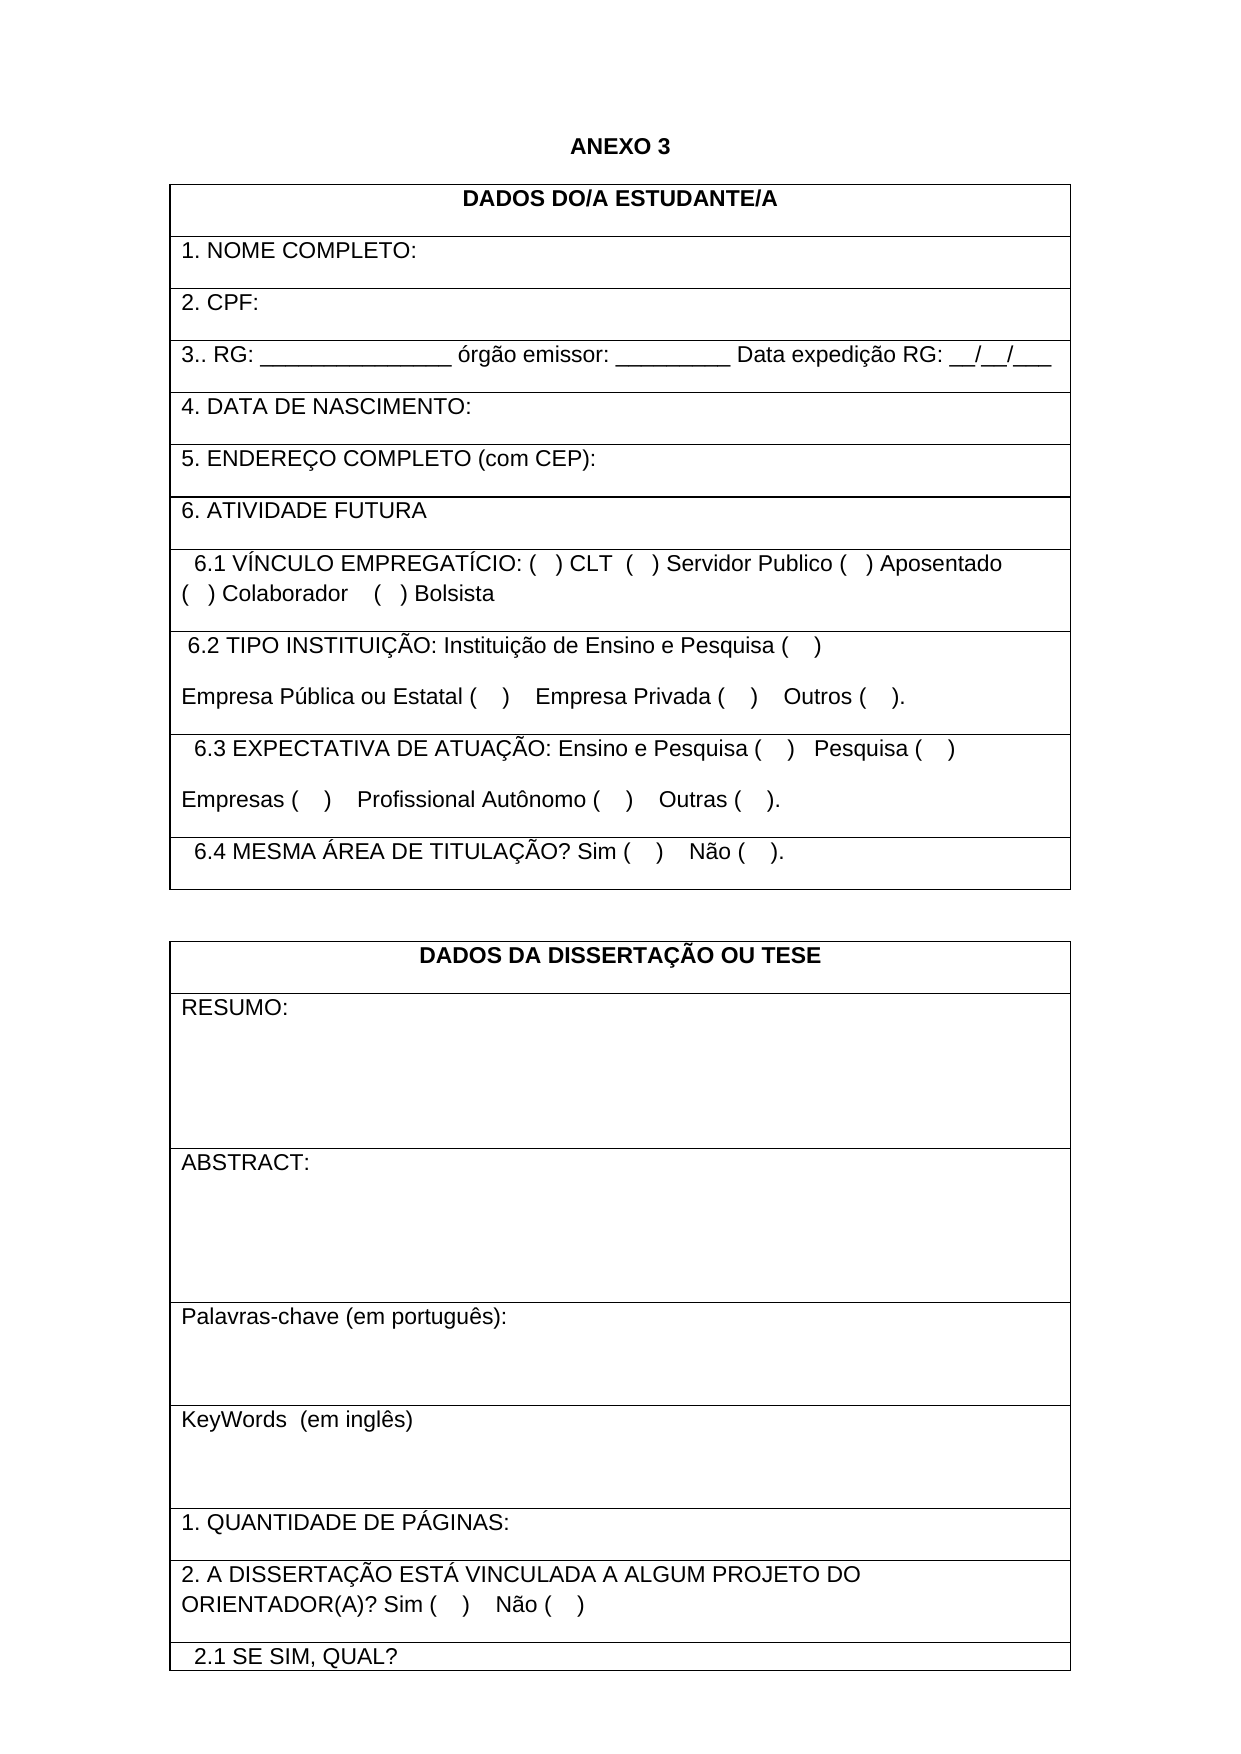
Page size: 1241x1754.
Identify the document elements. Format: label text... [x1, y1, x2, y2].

table_header DADOS DA DISSERTAÇÃO OU TESE [171, 942, 1070, 993]
table_cell 2. CPF: [171, 289, 1070, 340]
table_cell 2.1 SE SIM, QUAL? [171, 1643, 1070, 1670]
table_cell 5. ENDEREÇO COMPLETO (com CEP): [171, 445, 1070, 496]
table_header DADOS DO/A ESTUDANTE/A [171, 185, 1070, 236]
table_cell 1. NOME COMPLETO: [171, 237, 1070, 288]
table_cell 6.2 TIPO INSTITUIÇÃO: Instituição de Ensino e Pesquisa ( ) Empresa Pública ou Estatal ( ) Empresa Privada ( ) Outros ( ). [171, 632, 1070, 734]
table_cell 3.. RG: _______________ órgão emissor: _________ Data expedição RG: __/__/___ [171, 341, 1070, 392]
table_cell 4. DATA DE NASCIMENTO: [171, 393, 1070, 444]
table_cell ABSTRACT: [171, 1149, 1070, 1302]
table_cell 1. QUANTIDADE DE PÁGINAS: [171, 1509, 1070, 1560]
table_cell KeyWords (em inglês) [171, 1406, 1070, 1508]
table_cell 2. A DISSERTAÇÃO ESTÁ VINCULADA A ALGUM PROJETO DO ORIENTADOR(A)? Sim ( ) Não ( ) [171, 1561, 1070, 1642]
table_cell Palavras-chave (em português): [171, 1303, 1070, 1405]
table_cell 6. ATIVIDADE FUTURA [171, 498, 1070, 548]
text ANEXO 3 [118, 133, 1122, 159]
table_cell RESUMO: [171, 994, 1070, 1147]
table_cell 6.1 VÍNCULO EMPREGATÍCIO: ( ) CLT ( ) Servidor Publico ( ) Aposentado ( ) Colaborador ( ) Bolsista [171, 550, 1070, 631]
table_cell 6.4 MESMA ÁREA DE TITULAÇÃO? Sim ( ) Não ( ). [171, 838, 1070, 889]
table_cell 6.3 EXPECTATIVA DE ATUAÇÃO: Ensino e Pesquisa ( ) Pesquisa ( ) Empresas ( ) Profissional Autônomo ( ) Outras ( ). [171, 735, 1070, 837]
